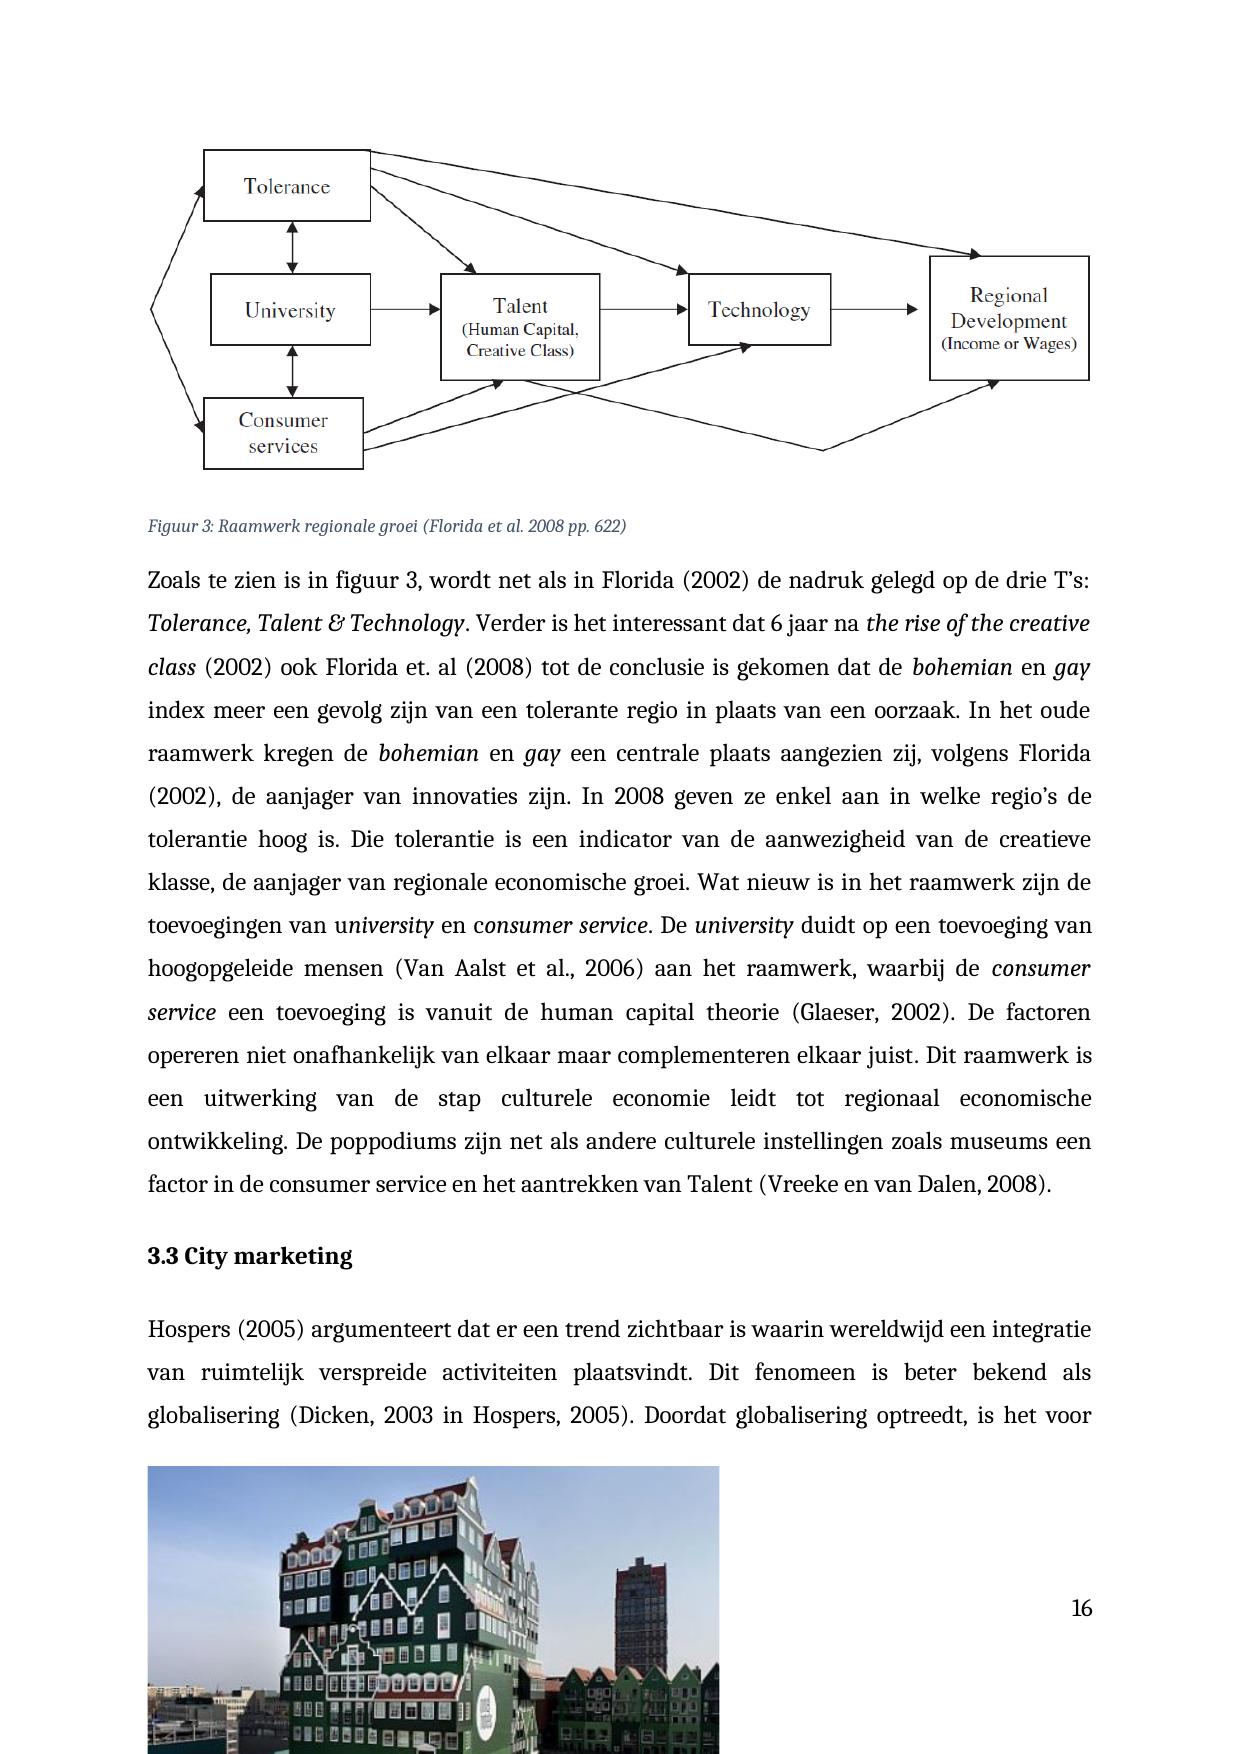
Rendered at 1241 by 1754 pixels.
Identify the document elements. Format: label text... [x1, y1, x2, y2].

text Figuur 3: Raamwerk regionale groei (Florida et al. 2008 pp. 622) [148, 516, 1093, 537]
subtitle 3.3 City marketing [148, 1242, 1093, 1271]
text Zoals te zien is in figuur 3, wordt net als in Florida (2002) de nadruk gelegd op de drie T’s: Tolerance, Talent & Technology. Verder is het interessant dat 6 jaar na the rise of the creative class (2002) ook Florida et. al (2008) tot de conclusie is gekomen dat de bohemian en gay index meer een gevolg zijn van een tolerante regio in plaats van een oorzaak. In het oude raamwerk kregen de bohemian en gay een centrale plaats aangezien zij, volgens Florida (2002), de aanjager van innovaties zijn. In 2008 geven ze enkel aan in welke regio’s de tolerantie hoog is. Die tolerantie is een indicator van de aanwezigheid van de creatieve klasse, de aanjager van regionale economische groei. Wat nieuw is in het raamwerk zijn de toevoegingen van university en consumer service. De university duidt op een toevoeging van hoogopgeleide mensen (Van Aalst et al., 2006) aan het raamwerk, waarbij de consumer service een toevoeging is vanuit de human capital theorie (Glaeser, 2002). De factoren opereren niet onafhankelijk van elkaar maar complementeren elkaar juist. Dit raamwerk is een uitwerking van de stap culturele economie leidt tot regionaal economische ontwikkeling. De poppodiums zijn net als andere culturele instellingen zoals museums een factor in de consumer service en het aantrekken van Talent (Vreeke en van Dalen, 2008). [148, 566, 1093, 1199]
picture [147, 1466, 720, 1754]
picture [147, 147, 1093, 472]
